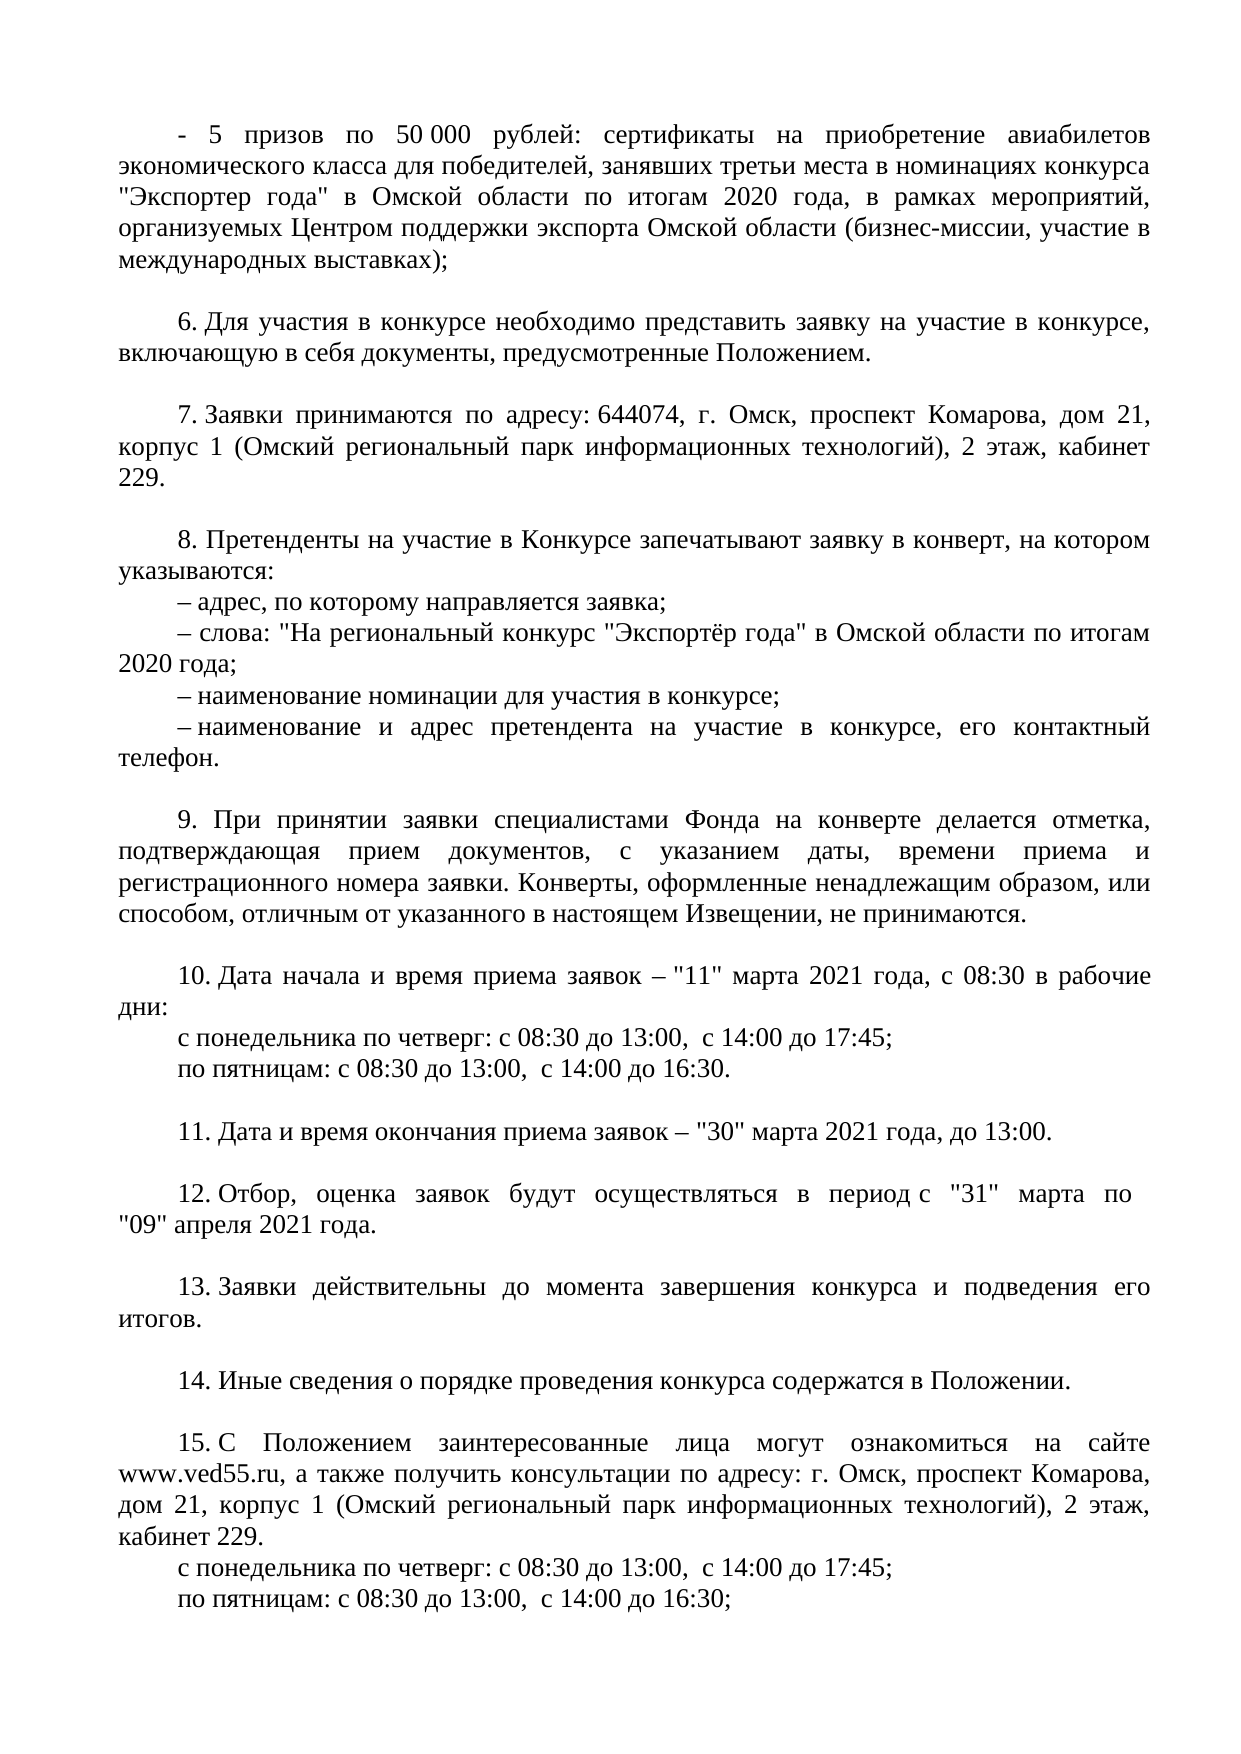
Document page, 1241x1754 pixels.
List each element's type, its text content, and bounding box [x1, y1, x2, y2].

text 10. Дата начала и время приема заявок – "11" марта 2021 года, с 08:30 в рабочие дни: [118, 959, 1152, 1021]
text – адрес, по которому направляется заявка; [118, 585, 1152, 616]
text 9. При принятии заявки специалистами Фонда на конверте делается отметка, подтверждающая прием документов, с указанием даты, времени приема и регистрационного номера заявки. Конверты, оформленные ненадлежащим образом, или способом, отличным от указанного в настоящем Извещении, не принимаются. [118, 803, 1152, 928]
list 14. Иные сведения о порядке проведения конкурса содержатся в Положении. [118, 1364, 1152, 1395]
text - 5 призов по 50 000 рублей: сертификаты на приобретение авиабилетов экономического класса для победителей, занявших третьи места в номинациях конкурса "Экспортер года" в Омской области по итогам 2020 года, в рамках мероприятий, организуемых Центром поддержки экспорта Омской области (бизнес-миссии, участие в международных выставках); [118, 118, 1152, 274]
text 8. Претенденты на участие в Конкурсе запечатывают заявку в конверт, на котором указываются: [118, 523, 1152, 585]
text с понедельника по четверг: с 08:30 до 13:00, с 14:00 до 17:45; [118, 1021, 1152, 1052]
text 15. С Положением заинтересованные лица могут ознакомиться на сайте www.ved55.ru, а также получить консультации по адресу: г. Омск, проспект Комарова, дом 21, корпус 1 (Омский региональный парк информационных технологий), 2 этаж, кабинет 229. [118, 1426, 1152, 1551]
text 12. Отбор, оценка заявок будут осуществляться в период с "31" марта по "09" апреля 2021 года. [118, 1177, 1152, 1239]
text 11. Дата и время окончания приема заявок – "30" марта 2021 года, до 13:00. [118, 1115, 1152, 1146]
text – слова: "На региональный конкурс "Экспортёр года" в Омской области по итогам 2020 года; [118, 616, 1152, 679]
list 13. Заявки действительны до момента завершения конкурса и подведения его итогов. [118, 1271, 1152, 1333]
text – наименование номинации для участия в конкурсе; [118, 679, 1152, 710]
text 7. Заявки принимаются по адресу: 644074, г. Омск, проспект Комарова, дом 21, корпус 1 (Омский региональный парк информационных технологий), 2 этаж, кабинет 229. [118, 398, 1152, 492]
text – наименование и адрес претендента на участие в конкурсе, его контактный телефон. [118, 710, 1152, 772]
text по пятницам: с 08:30 до 13:00, с 14:00 до 16:30; [118, 1582, 1152, 1613]
text с понедельника по четверг: с 08:30 до 13:00, с 14:00 до 17:45; [118, 1551, 1152, 1582]
text по пятницам: с 08:30 до 13:00, с 14:00 до 16:30. [118, 1052, 1152, 1084]
text 6. Для участия в конкурсе необходимо представить заявку на участие в конкурсе, включающую в себя документы, предусмотренные Положением. [118, 305, 1152, 367]
